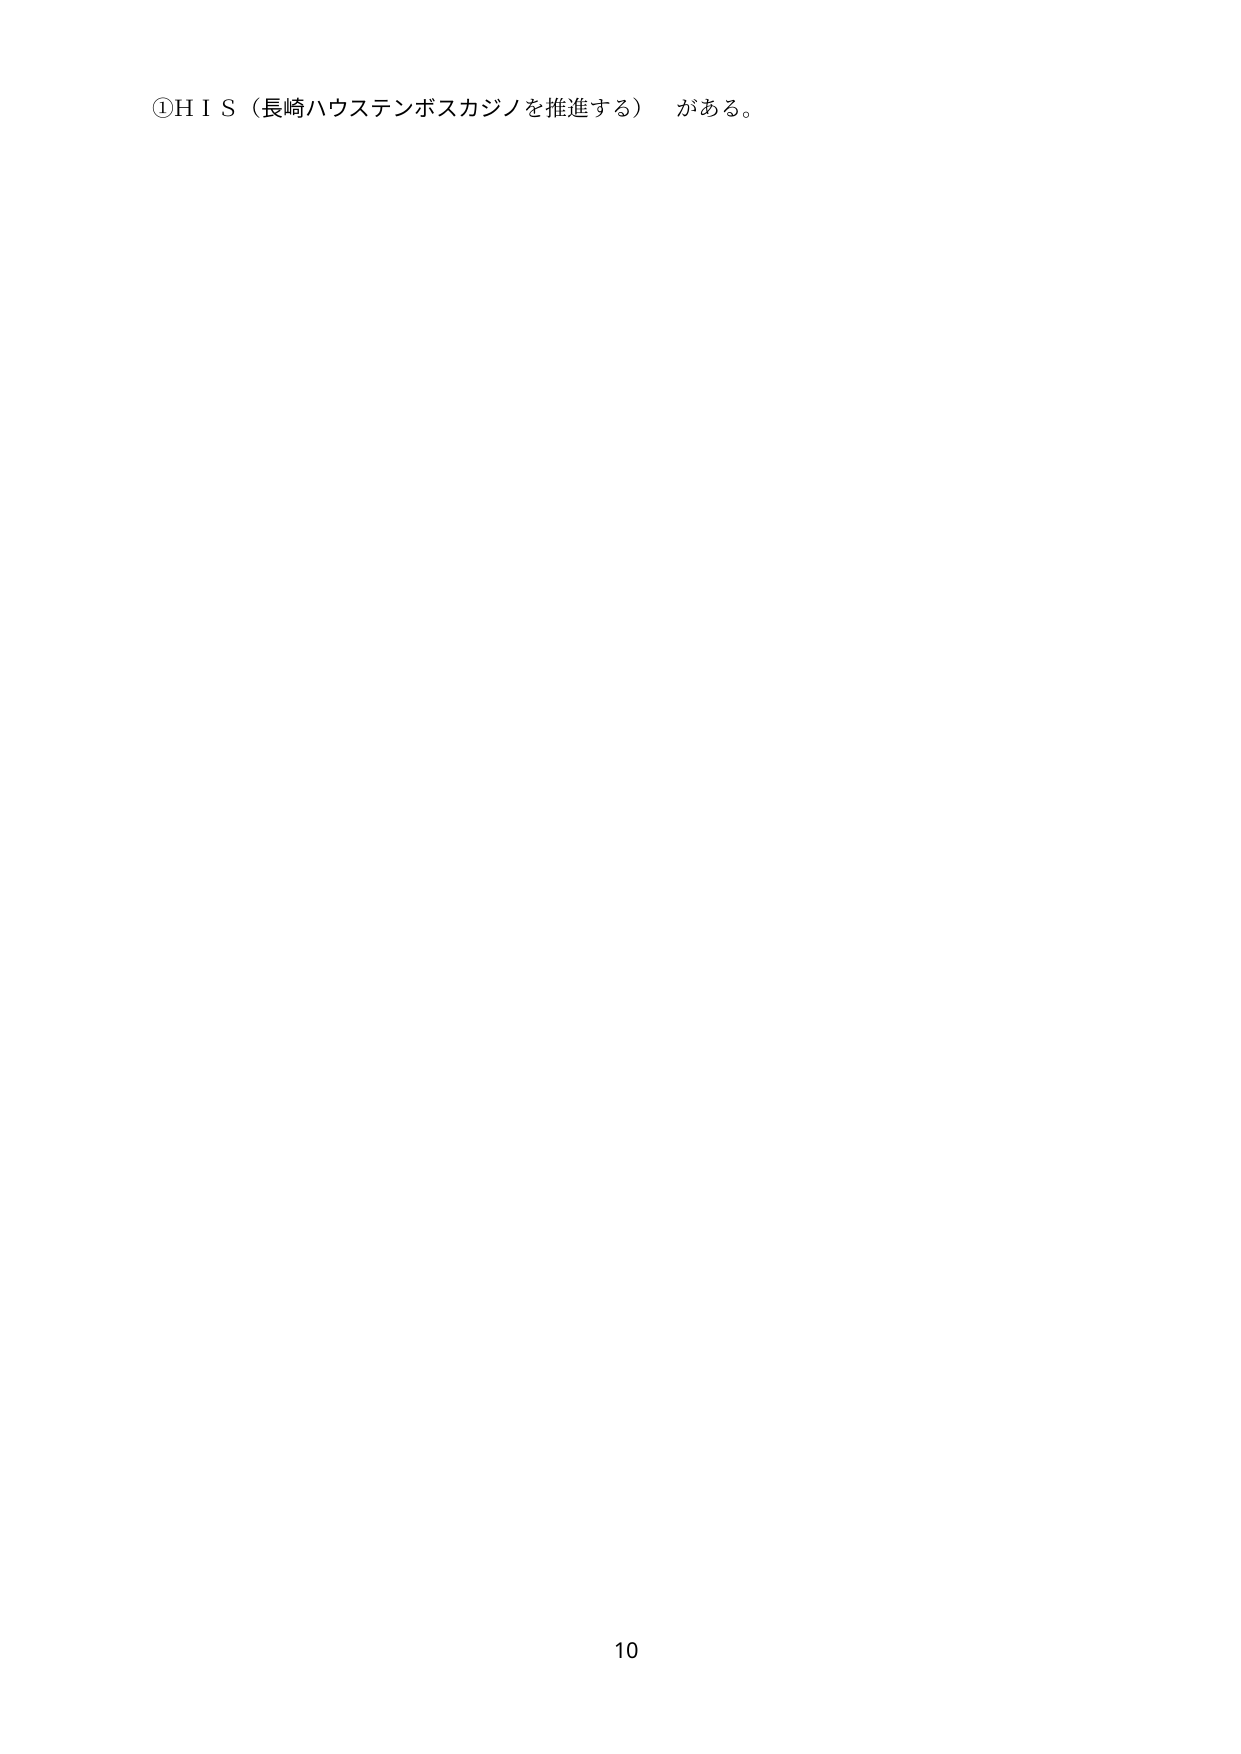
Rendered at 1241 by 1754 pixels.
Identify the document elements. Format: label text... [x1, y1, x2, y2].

text ①ＨＩＳ（長崎ハウステンボスカジノを推進する） がある。 [130, 91, 1122, 124]
